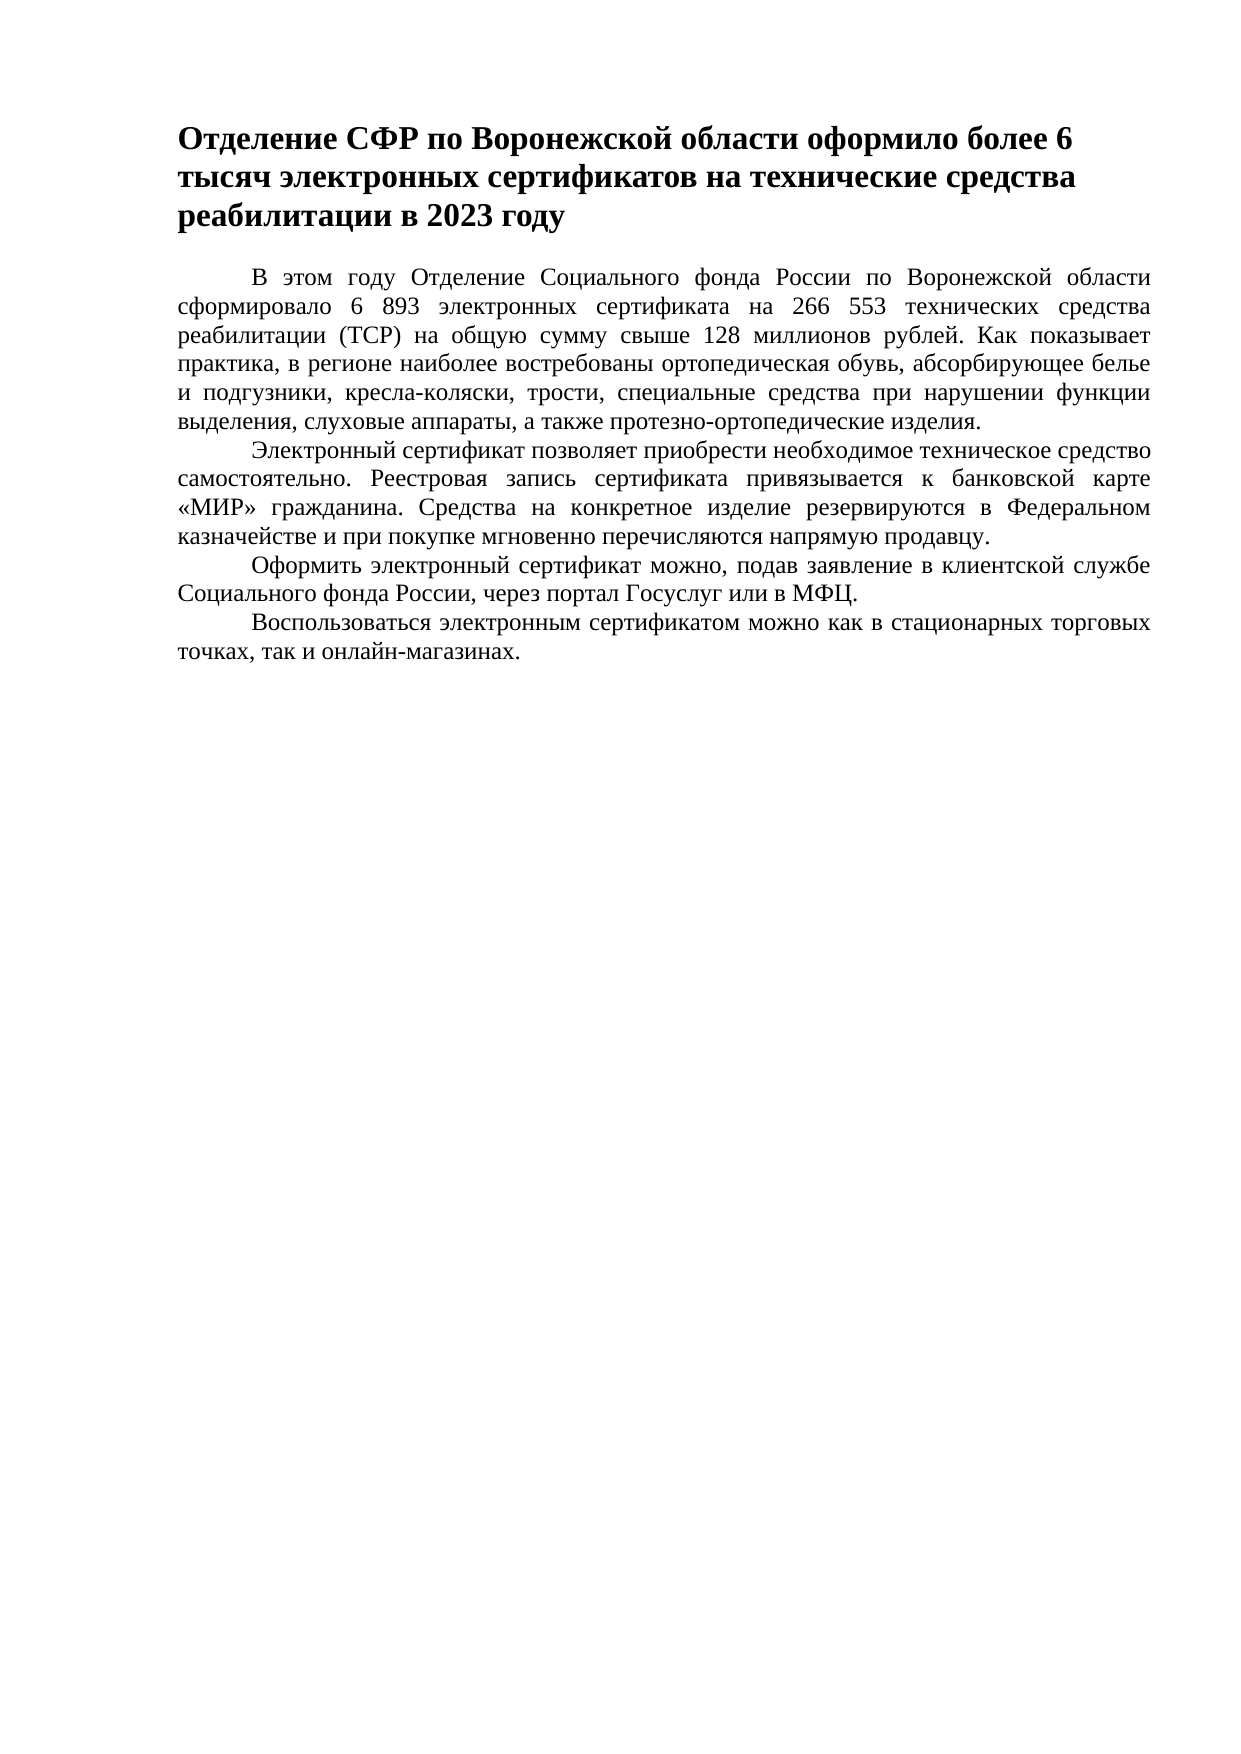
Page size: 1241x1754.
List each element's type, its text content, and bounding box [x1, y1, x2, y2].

text Оформить электронный сертификат можно, подав заявление в клиентской службе Социального фонда России, через портал Госуслуг или в МФЦ. [177, 550, 1152, 607]
text В этом году Отделение Социального фонда России по Воронежской области сформировало 6 893 электронных сертификата на 266 553 технических средства реабилитации (ТСР) на общую сумму свыше 128 миллионов рублей. Как показывает практика, в регионе наиболее востребованы ортопедическая обувь, абсорбирующее белье и подгузники, кресла-коляски, трости, специальные средства при нарушении функции выделения, слуховые аппараты, а также протезно-ортопедические изделия. [177, 262, 1152, 435]
text Воспользоваться электронным сертификатом можно как в стационарных торговых точках, так и онлайн-магазинах. [177, 607, 1152, 665]
text Отделение СФР по Воронежской области оформило более 6 тысяч электронных сертификатов на технические средства реабилитации в 2023 году [177, 118, 1152, 233]
text Электронный сертификат позволяет приобрести необходимое техническое средство самостоятельно. Реестровая запись сертификата привязывается к банковской карте «МИР» гражданина. Средства на конкретное изделие резервируются в Федеральном казначействе и при покупке мгновенно перечисляются напрямую продавцу. [177, 435, 1152, 550]
